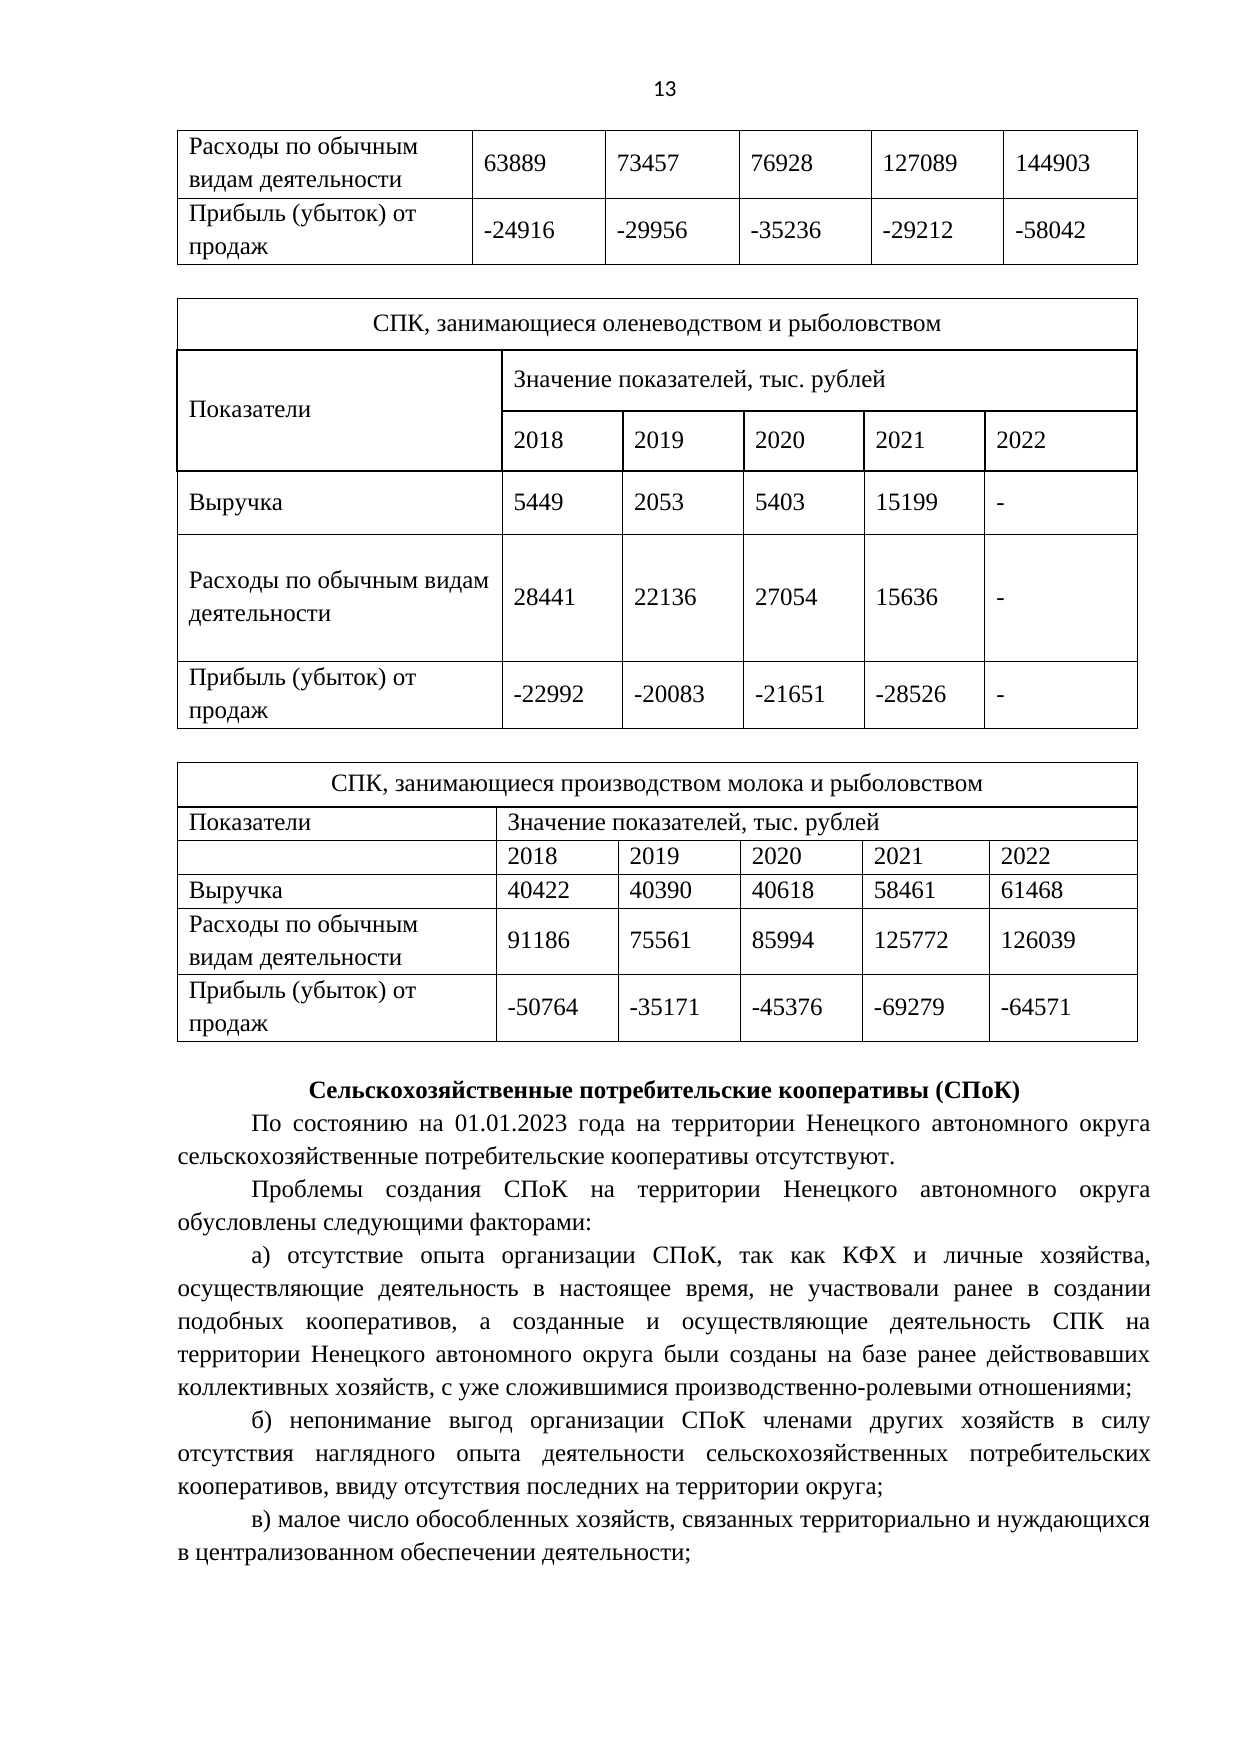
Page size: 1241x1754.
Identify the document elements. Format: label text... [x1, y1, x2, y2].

table_cell - [985, 472, 1137, 534]
table_cell -64571 [990, 975, 1137, 1041]
table_cell -29212 [872, 199, 1003, 264]
table_cell -35171 [619, 975, 740, 1041]
table_cell Расходы по обычным видам деятельности [178, 535, 502, 661]
table_cell -29956 [606, 199, 739, 264]
text в) малое число обособленных хозяйств, связанных территориально и нуждающихся в централизованном обеспечении деятельности; [177, 1504, 1152, 1566]
table_cell 2018 [497, 841, 618, 874]
table_cell 5449 [503, 472, 622, 534]
table_cell -21651 [744, 662, 864, 728]
table_cell 144903 [1004, 131, 1137, 197]
table_cell 125772 [863, 909, 989, 974]
table_cell 91186 [497, 909, 618, 974]
table_cell -20083 [623, 662, 743, 728]
table_cell 40618 [741, 875, 862, 908]
table_cell Прибыль (убыток) от продаж [178, 662, 502, 728]
table_cell [178, 841, 496, 874]
table_cell - [985, 535, 1137, 661]
table_cell 126039 [990, 909, 1137, 974]
table_cell Расходы по обычным видам деятельности [178, 909, 496, 974]
table_header СПК, занимающиеся производством молока и рыболовством [178, 763, 1137, 806]
table_header СПК, занимающиеся оленеводством и рыболовством [178, 299, 1137, 349]
table_cell -45376 [741, 975, 862, 1041]
table_cell 2018 [503, 412, 622, 470]
table_cell Прибыль (убыток) от продаж [178, 199, 472, 264]
table_cell 2022 [986, 412, 1136, 470]
table_cell 22136 [623, 535, 743, 661]
table_cell Расходы по обычным видам деятельности [178, 131, 472, 197]
table_cell - [985, 662, 1137, 728]
text Сельскохозяйственные потребительские кооперативы (СПоК) [177, 1075, 1152, 1104]
table_cell 2053 [623, 472, 743, 534]
table_cell 61468 [990, 875, 1137, 908]
table_cell Показатели [178, 351, 501, 470]
table_cell 85994 [741, 909, 862, 974]
table_cell 63889 [473, 131, 605, 197]
table_cell Значение показателей, тыс. рублей [503, 351, 1136, 410]
table_cell 40390 [619, 875, 740, 908]
table_cell 2019 [619, 841, 740, 874]
table_cell Выручка [178, 472, 502, 534]
text По состоянию на 01.01.2023 года на территории Ненецкого автономного округа сельскохозяйственные потребительские кооперативы отсутствуют. [177, 1108, 1152, 1170]
table_cell 15636 [865, 535, 984, 661]
table_cell -58042 [1004, 199, 1137, 264]
table_cell 40422 [497, 875, 618, 908]
text Проблемы создания СПоК на территории Ненецкого автономного округа обусловлены следующими факторами: [177, 1174, 1152, 1236]
text б) непонимание выгод организации СПоК членами других хозяйств в силу отсутствия наглядного опыта деятельности сельскохозяйственных потребительских кооперативов, ввиду отсутствия последних на территории округа; [177, 1405, 1152, 1500]
table_cell 15199 [865, 472, 984, 534]
table_cell -24916 [473, 199, 605, 264]
table_cell 75561 [619, 909, 740, 974]
table_cell Выручка [178, 875, 496, 908]
table_cell 27054 [744, 535, 864, 661]
table_cell -35236 [740, 199, 871, 264]
table_cell Прибыль (убыток) от продаж [178, 975, 496, 1041]
table_cell 2022 [990, 841, 1137, 874]
table_cell Значение показателей, тыс. рублей [497, 808, 1137, 840]
text а) отсутствие опыта организации СПоК, так как КФХ и личные хозяйства, осуществляющие деятельность в настоящее время, не участвовали ранее в создании подобных кооперативов, а созданные и осуществляющие деятельность СПК на территории Ненецкого автономного округа были созданы на базе ранее действовавших коллективных хозяйств, с уже сложившимися производственно-ролевыми отношениями; [177, 1240, 1152, 1401]
table_cell 76928 [740, 131, 871, 197]
table_cell Показатели [178, 808, 496, 840]
table_cell 58461 [863, 875, 989, 908]
table_cell -28526 [865, 662, 984, 728]
table_cell 28441 [503, 535, 622, 661]
table_cell 2019 [624, 412, 743, 470]
table_cell 2021 [865, 412, 984, 470]
table_cell 2020 [745, 412, 863, 470]
table_cell -22992 [503, 662, 622, 728]
table_cell -50764 [497, 975, 618, 1041]
table_cell 73457 [606, 131, 739, 197]
table_cell -69279 [863, 975, 989, 1041]
table_cell 127089 [872, 131, 1003, 197]
table_cell 5403 [744, 472, 864, 534]
table_cell 2020 [741, 841, 862, 874]
table_cell 2021 [863, 841, 989, 874]
